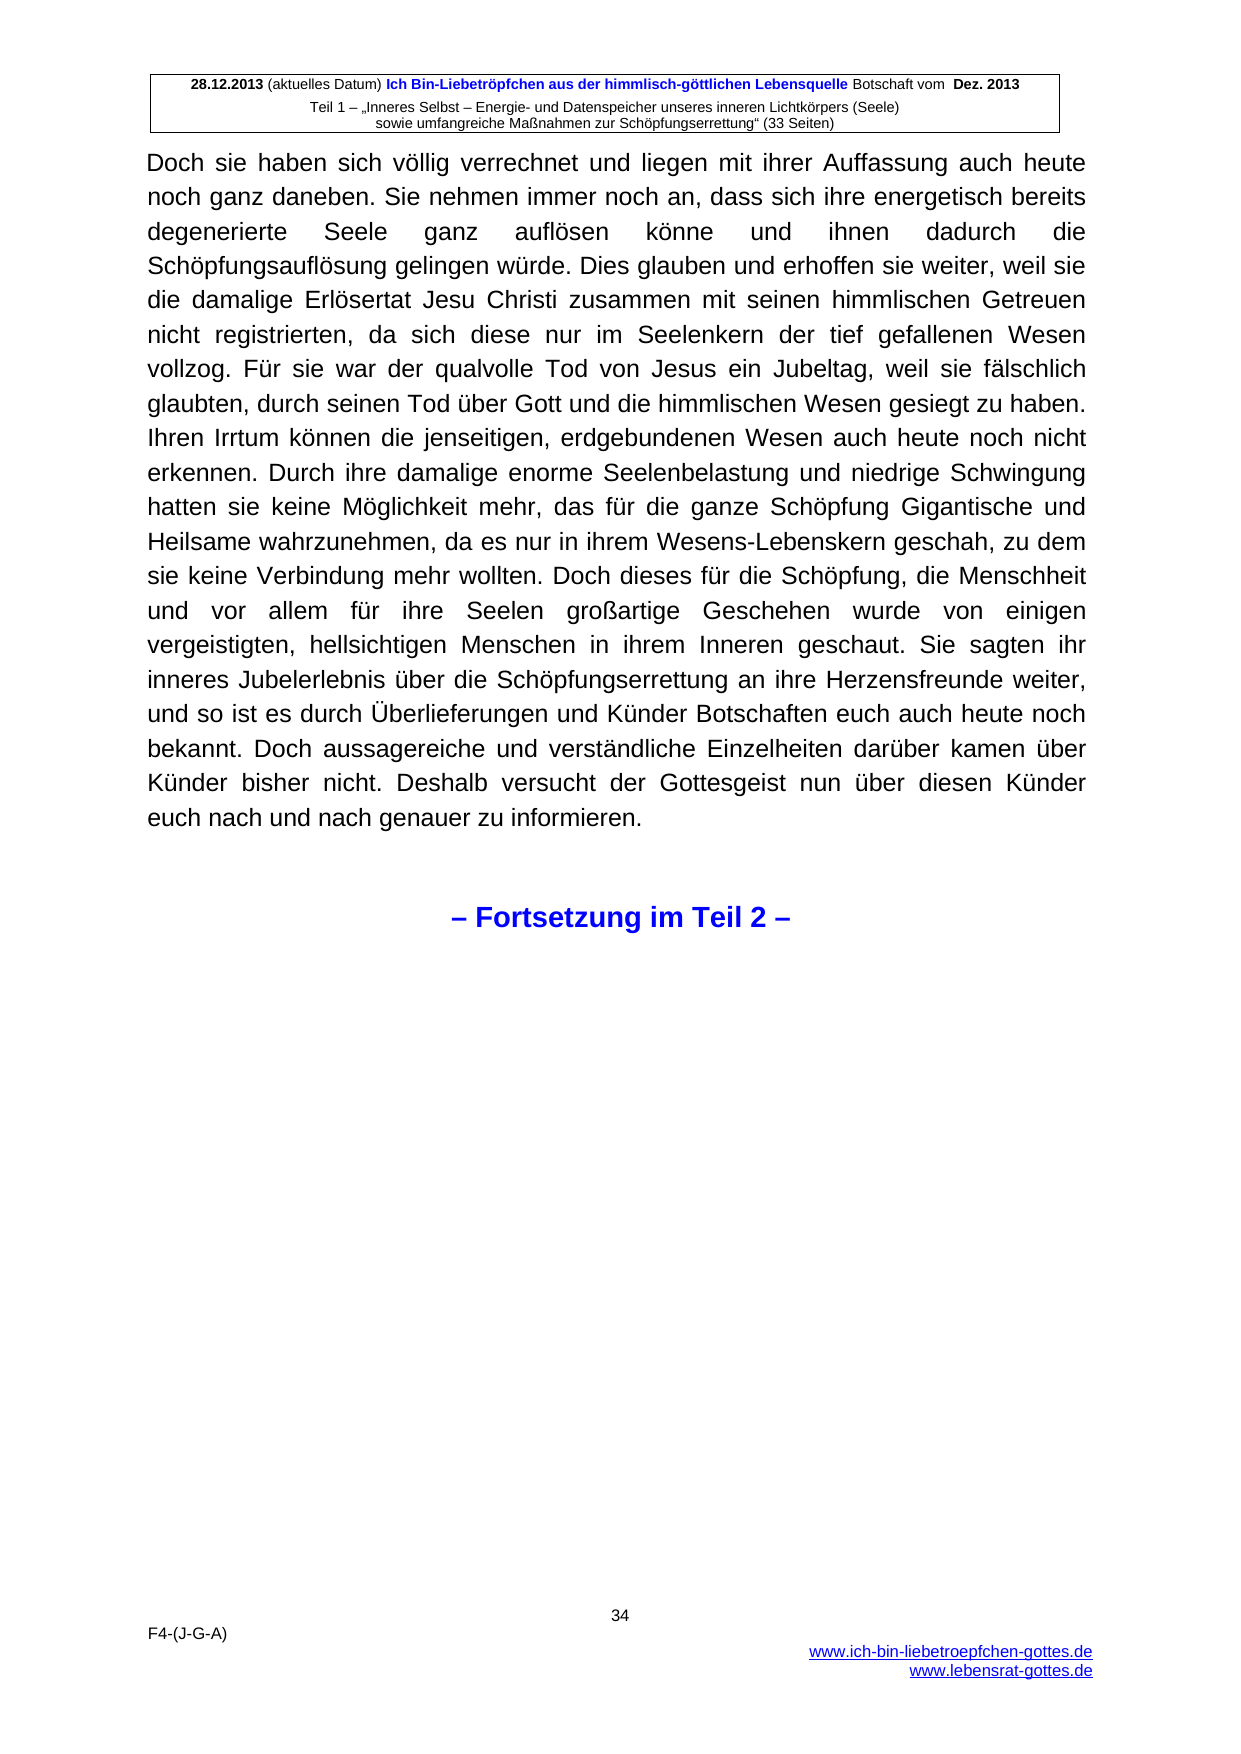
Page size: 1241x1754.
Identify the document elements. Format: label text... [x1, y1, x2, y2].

text Doch sie haben sich völlig verrechnet und liegen mit ihrer Auffassung auch heute noch ganz daneben. Sie nehmen immer noch an, dass sich ihre energetisch bereits degenerierte Seele ganz auflösen könne und ihnen dadurch die Schöpfungsauflösung gelingen würde. Dies glauben und erhoffen sie weiter, weil sie die damalige Erlösertat Jesu Christi zusammen mit seinen himmlischen Getreuen nicht registrierten, da sich diese nur im Seelenkern der tief gefallenen Wesen vollzog. Für sie war der qualvolle Tod von Jesus ein Jubeltag, weil sie fälschlich glaubten, durch seinen Tod über Gott und die himmlischen Wesen gesiegt zu haben. Ihren Irrtum können die jenseitigen, erdgebundenen Wesen auch heute noch nicht erkennen. Durch ihre damalige enorme Seelenbelastung und niedrige Schwingung hatten sie keine Möglichkeit mehr, das für die ganze Schöpfung Gigantische und Heilsame wahrzunehmen, da es nur in ihrem Wesens-Lebenskern geschah, zu dem sie keine Verbindung mehr wollten. Doch dieses für die Schöpfung, die Menschheit und vor allem für ihre Seelen großartige Geschehen wurde von einigen vergeistigten, hellsichtigen Menschen in ihrem Inneren geschaut. Sie sagten ihr inneres Jubelerlebnis über die Schöpfungserrettung an ihre Herzensfreunde weiter, und so ist es durch Überlieferungen und Künder Botschaften euch auch heute noch bekannt. Doch aussagereiche und verständliche Einzelheiten darüber kamen über Künder bisher nicht. Deshalb versucht der Gottesgeist nun über diesen Künder euch nach und nach genauer zu informieren. [146, 148, 1088, 831]
text – Fortsetzung im Teil 2 – [148, 900, 1094, 933]
